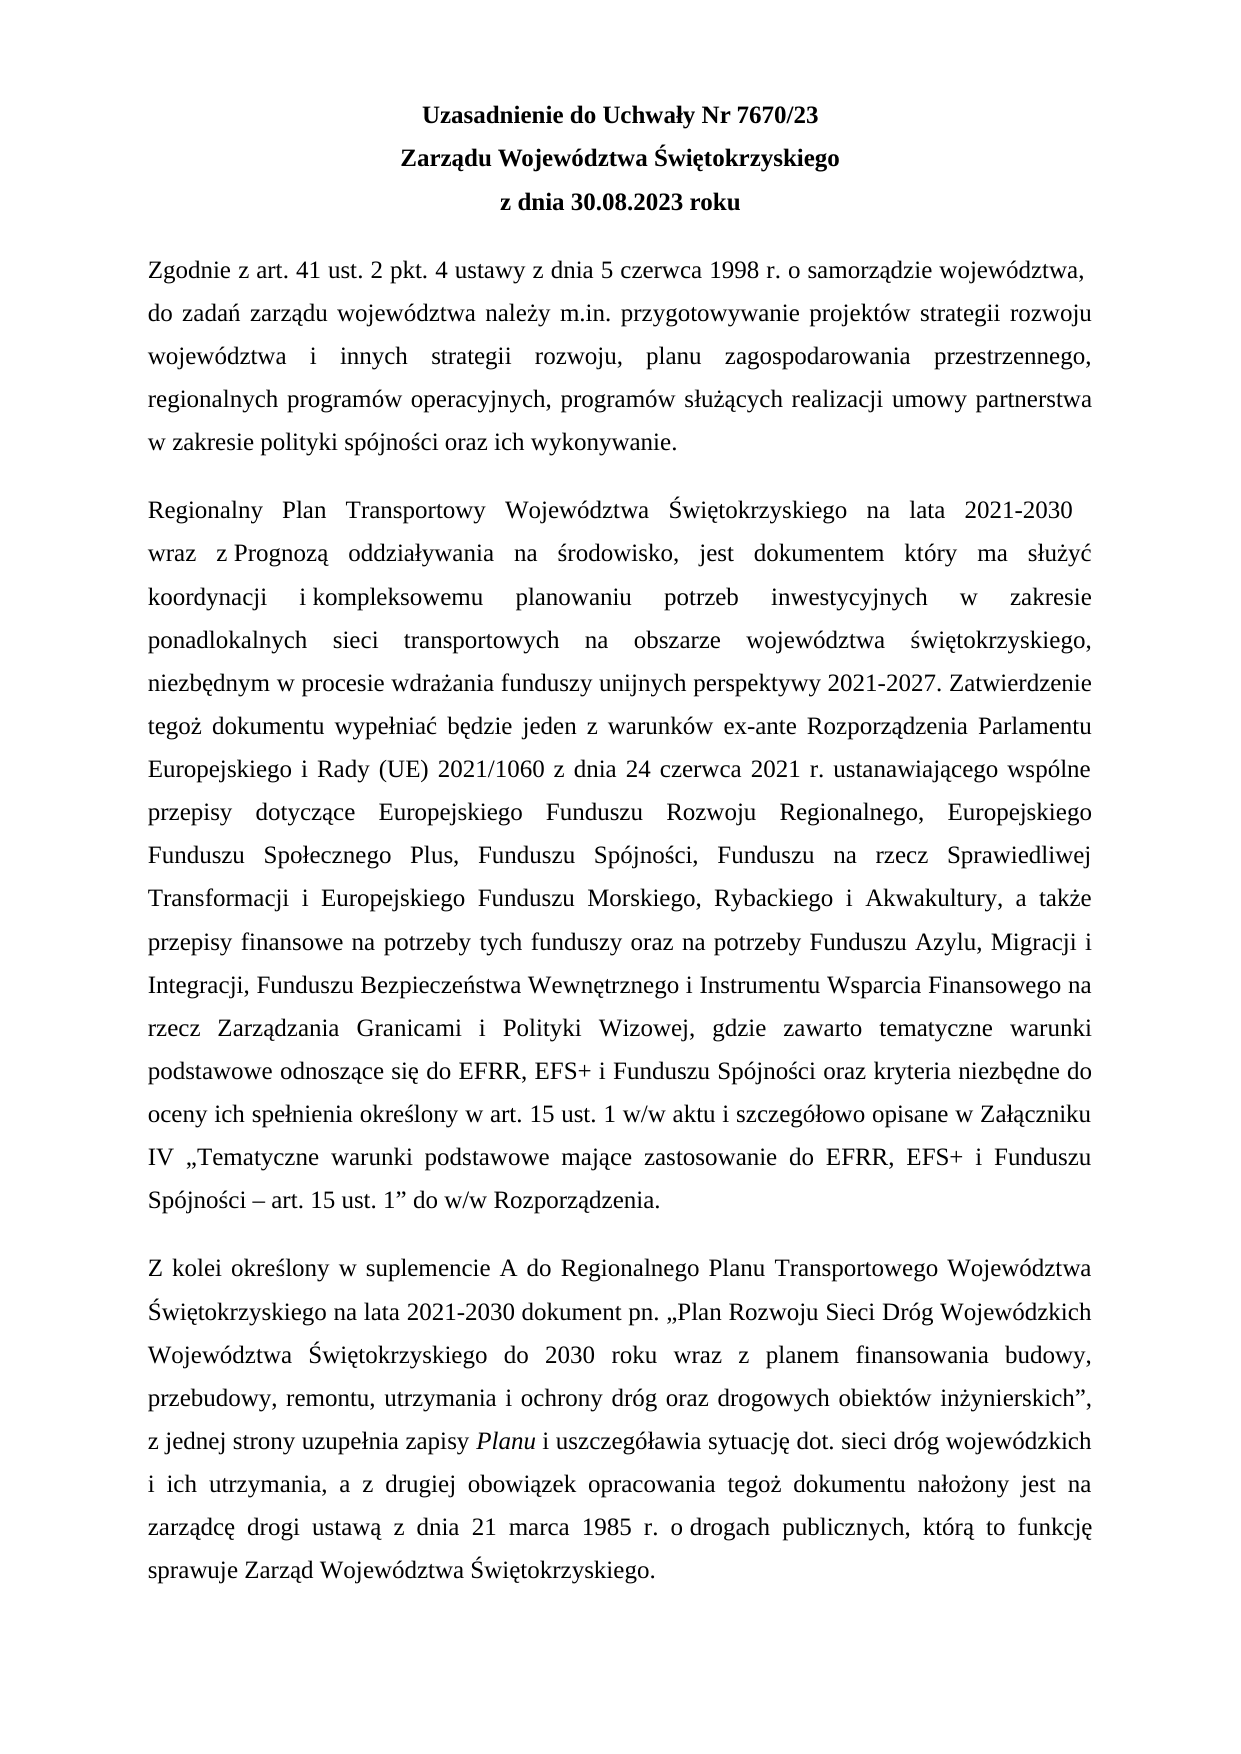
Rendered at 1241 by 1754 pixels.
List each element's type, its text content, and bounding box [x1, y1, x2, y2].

text Zgodnie z art. 41 ust. 2 pkt. 4 ustawy z dnia 5 czerwca 1998 r. o samorządzie województwa, do zadań zarządu województwa należy m.in. przygotowywanie projektów strategii rozwoju województwa i innych strategii rozwoju, planu zagospodarowania przestrzennego, regionalnych programów operacyjnych, programów służących realizacji umowy partnerstwa w zakresie polityki spójności oraz ich wykonywanie. [148, 255, 1092, 456]
text Regionalny Plan Transportowy Województwa Świętokrzyskiego na lata 2021-2030 wraz z Prognozą oddziaływania na środowisko, jest dokumentem który ma służyć koordynacji i kompleksowemu planowaniu potrzeb inwestycyjnych w zakresie ponadlokalnych sieci transportowych na obszarze województwa świętokrzyskiego, niezbędnym w procesie wdrażania funduszy unijnych perspektywy 2021-2027. Zatwierdzenie tegoż dokumentu wypełniać będzie jeden z warunków ex-ante Rozporządzenia Parlamentu Europejskiego i Rady (UE) 2021/1060 z dnia 24 czerwca 2021 r. ustanawiającego wspólne przepisy dotyczące Europejskiego Funduszu Rozwoju Regionalnego, Europejskiego Funduszu Społecznego Plus, Funduszu Spójności, Funduszu na rzecz Sprawiedliwej Transformacji i Europejskiego Funduszu Morskiego, Rybackiego i Akwakultury, a także przepisy finansowe na potrzeby tych funduszy oraz na potrzeby Funduszu Azylu, Migracji i Integracji, Funduszu Bezpieczeństwa Wewnętrznego i Instrumentu Wsparcia Finansowego na rzecz Zarządzania Granicami i Polityki Wizowej, gdzie zawarto tematyczne warunki podstawowe odnoszące się do EFRR, EFS+ i Funduszu Spójności oraz kryteria niezbędne do oceny ich spełnienia określony w art. 15 ust. 1 w/w aktu i szczegółowo opisane w Załączniku IV „Tematyczne warunki podstawowe mające zastosowanie do EFRR, EFS+ i Funduszu Spójności – art. 15 ust. 1” do w/w Rozporządzenia. [148, 495, 1092, 1214]
text Z kolei określony w suplemencie A do Regionalnego Planu Transportowego Województwa Świętokrzyskiego na lata 2021-2030 dokument pn. „Plan Rozwoju Sieci Dróg Wojewódzkich Województwa Świętokrzyskiego do 2030 roku wraz z planem finansowania budowy, przebudowy, remontu, utrzymania i ochrony dróg oraz drogowych obiektów inżynierskich”, z jednej strony uzupełnia zapisy Planu i uszczegóławia sytuację dot. sieci dróg wojewódzkich i ich utrzymania, a z drugiej obowiązek opracowania tegoż dokumentu nałożony jest na zarządcę drogi ustawą z dnia 21 marca 1985 r. o drogach publicznych, którą to funkcję sprawuje Zarząd Województwa Świętokrzyskiego. [148, 1253, 1092, 1584]
title Uzasadnienie do Uchwały Nr 7670/23 Zarządu Województwa Świętokrzyskiego z dnia 30.08.2023 roku [148, 100, 1092, 215]
